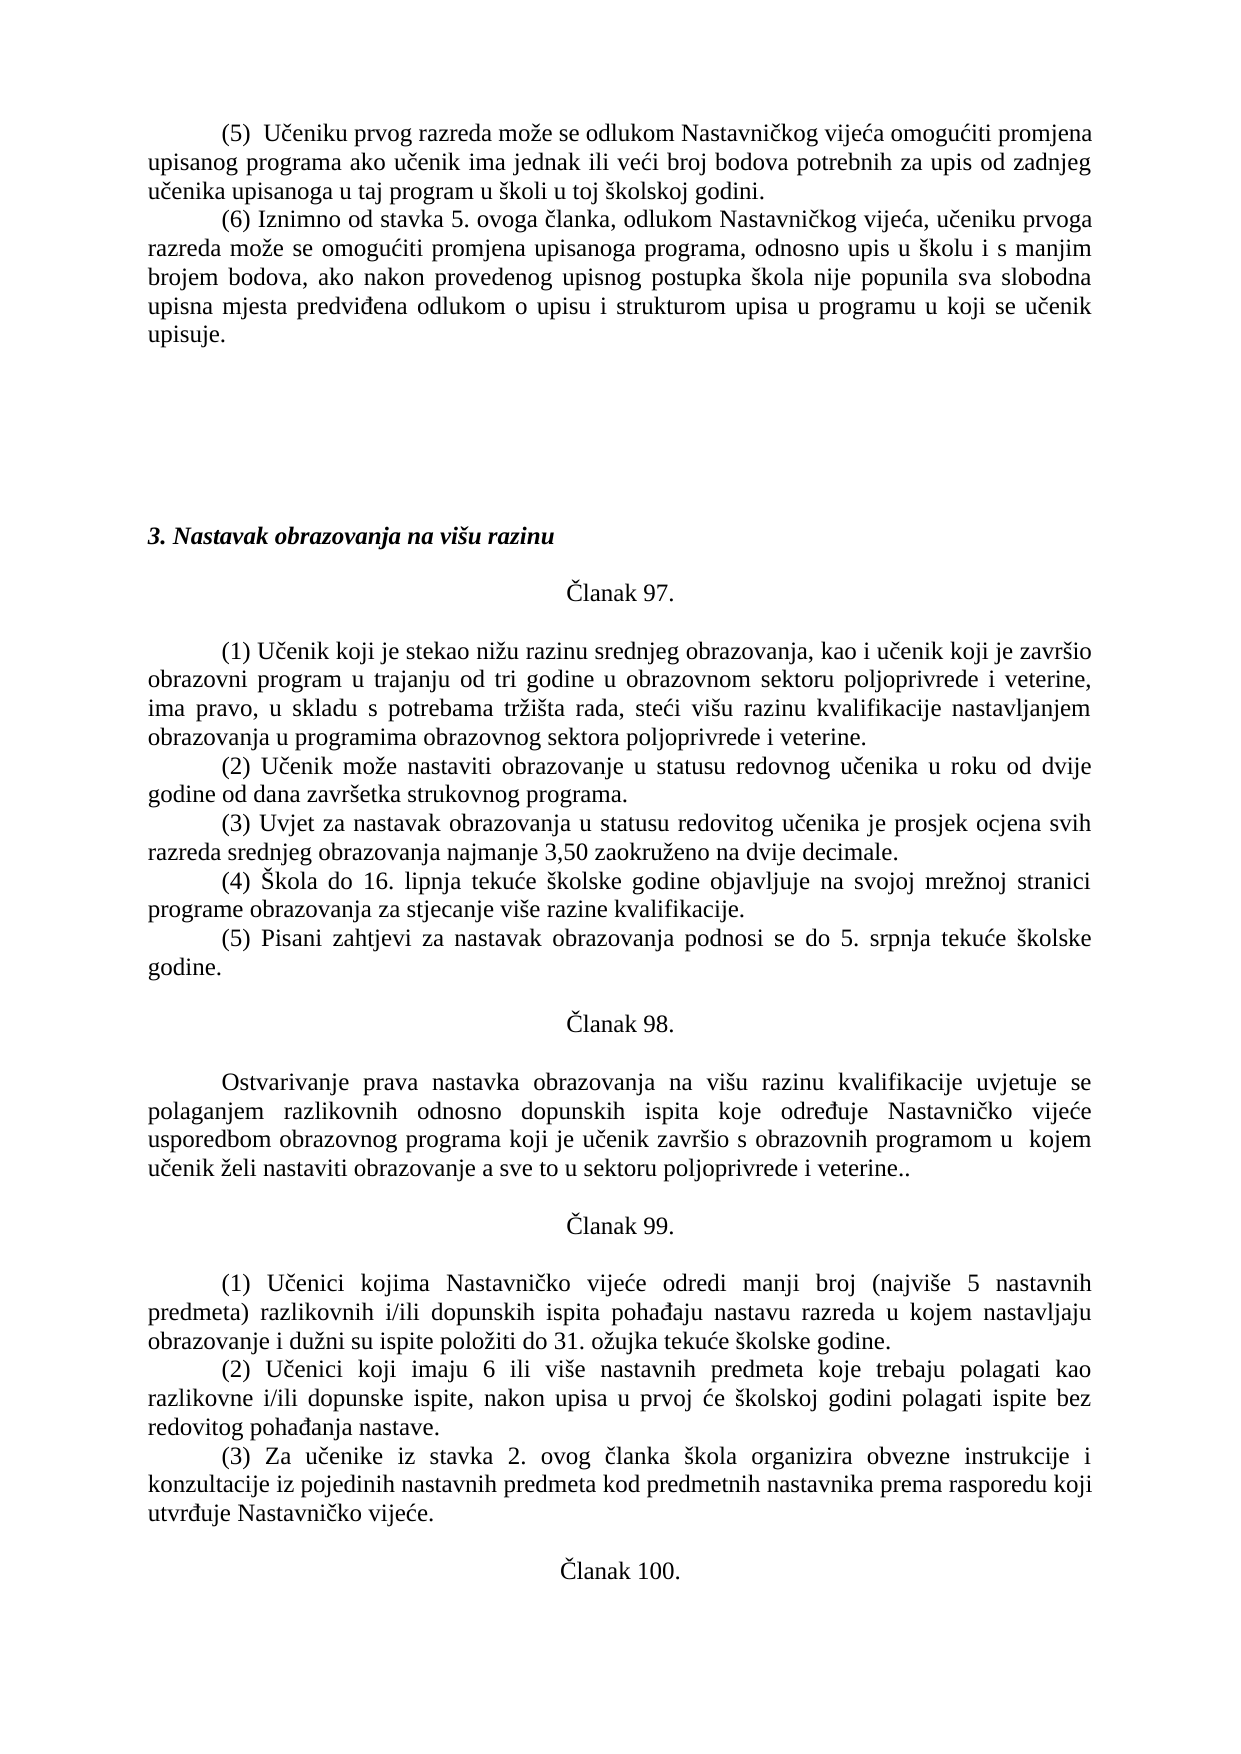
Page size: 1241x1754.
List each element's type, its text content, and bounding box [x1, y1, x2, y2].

text (4) Škola do 16. lipnja tekuće školske godine objavljuje na svojoj mrežnoj stranici programe obrazovanja za stjecanje više razine kvalifikacije. [148, 866, 1093, 923]
text Članak 98. [148, 1009, 1093, 1038]
text (3) Za učenike iz stavka 2. ovog članka škola organizira obvezne instrukcije i konzultacije iz pojedinih nastavnih predmeta kod predmetnih nastavnika prema rasporedu koji utvrđuje Nastavničko vijeće. [148, 1441, 1093, 1527]
text (2) Učenici koji imaju 6 ili više nastavnih predmeta koje trebaju polagati kao razlikovne i/ili dopunske ispite, nakon upisa u prvoj će školskoj godini polagati ispite bez redovitog pohađanja nastave. [148, 1354, 1093, 1441]
text Članak 99. [148, 1211, 1093, 1239]
text Članak 97. [148, 578, 1093, 607]
text 3. Nastavak obrazovanja na višu razinu [148, 521, 1093, 549]
text (2) Učenik može nastaviti obrazovanje u statusu redovnog učenika u roku od dvije godine od dana završetka strukovnog programa. [148, 751, 1093, 808]
text (1) Učenici kojima Nastavničko vijeće odredi manji broj (najviše 5 nastavnih predmeta) razlikovnih i/ili dopunskih ispita pohađaju nastavu razreda u kojem nastavljaju obrazovanje i dužni su ispite položiti do 31. ožujka tekuće školske godine. [148, 1268, 1093, 1354]
text (5) Pisani zahtjevi za nastavak obrazovanja podnosi se do 5. srpnja tekuće školske godine. [148, 923, 1093, 981]
text (1) Učenik koji je stekao nižu razinu srednjeg obrazovanja, kao i učenik koji je završio obrazovni program u trajanju od tri godine u obrazovnom sektoru poljoprivrede i veterine, ima pravo, u skladu s potrebama tržišta rada, steći višu razinu kvalifikacije nastavljanjem obrazovanja u programima obrazovnog sektora poljoprivrede i veterine. [148, 636, 1093, 751]
text Ostvarivanje prava nastavka obrazovanja na višu razinu kvalifikacije uvjetuje se polaganjem razlikovnih odnosno dopunskih ispita koje određuje Nastavničko vijeće usporedbom obrazovnog programa koji je učenik završio s obrazovnih programom u kojem učenik želi nastaviti obrazovanje a sve to u sektoru poljoprivrede i veterine.. [148, 1067, 1093, 1182]
text (6) Iznimno od stavka 5. ovoga članka, odlukom Nastavničkog vijeća, učeniku prvoga razreda može se omogućiti promjena upisanoga programa, odnosno upis u školu i s manjim brojem bodova, ako nakon provedenog upisnog postupka škola nije popunila sva slobodna upisna mjesta predviđena odlukom o upisu i strukturom upisa u programu u koji se učenik upisuje. [148, 204, 1093, 348]
text (3) Uvjet za nastavak obrazovanja u statusu redovitog učenika je prosjek ocjena svih razreda srednjeg obrazovanja najmanje 3,50 zaokruženo na dvije decimale. [148, 808, 1093, 866]
text (5) Učeniku prvog razreda može se odlukom Nastavničkog vijeća omogućiti promjena upisanog programa ako učenik ima jednak ili veći broj bodova potrebnih za upis od zadnjeg učenika upisanoga u taj program u školi u toj školskoj godini. [148, 118, 1093, 204]
text Članak 100. [148, 1556, 1093, 1584]
